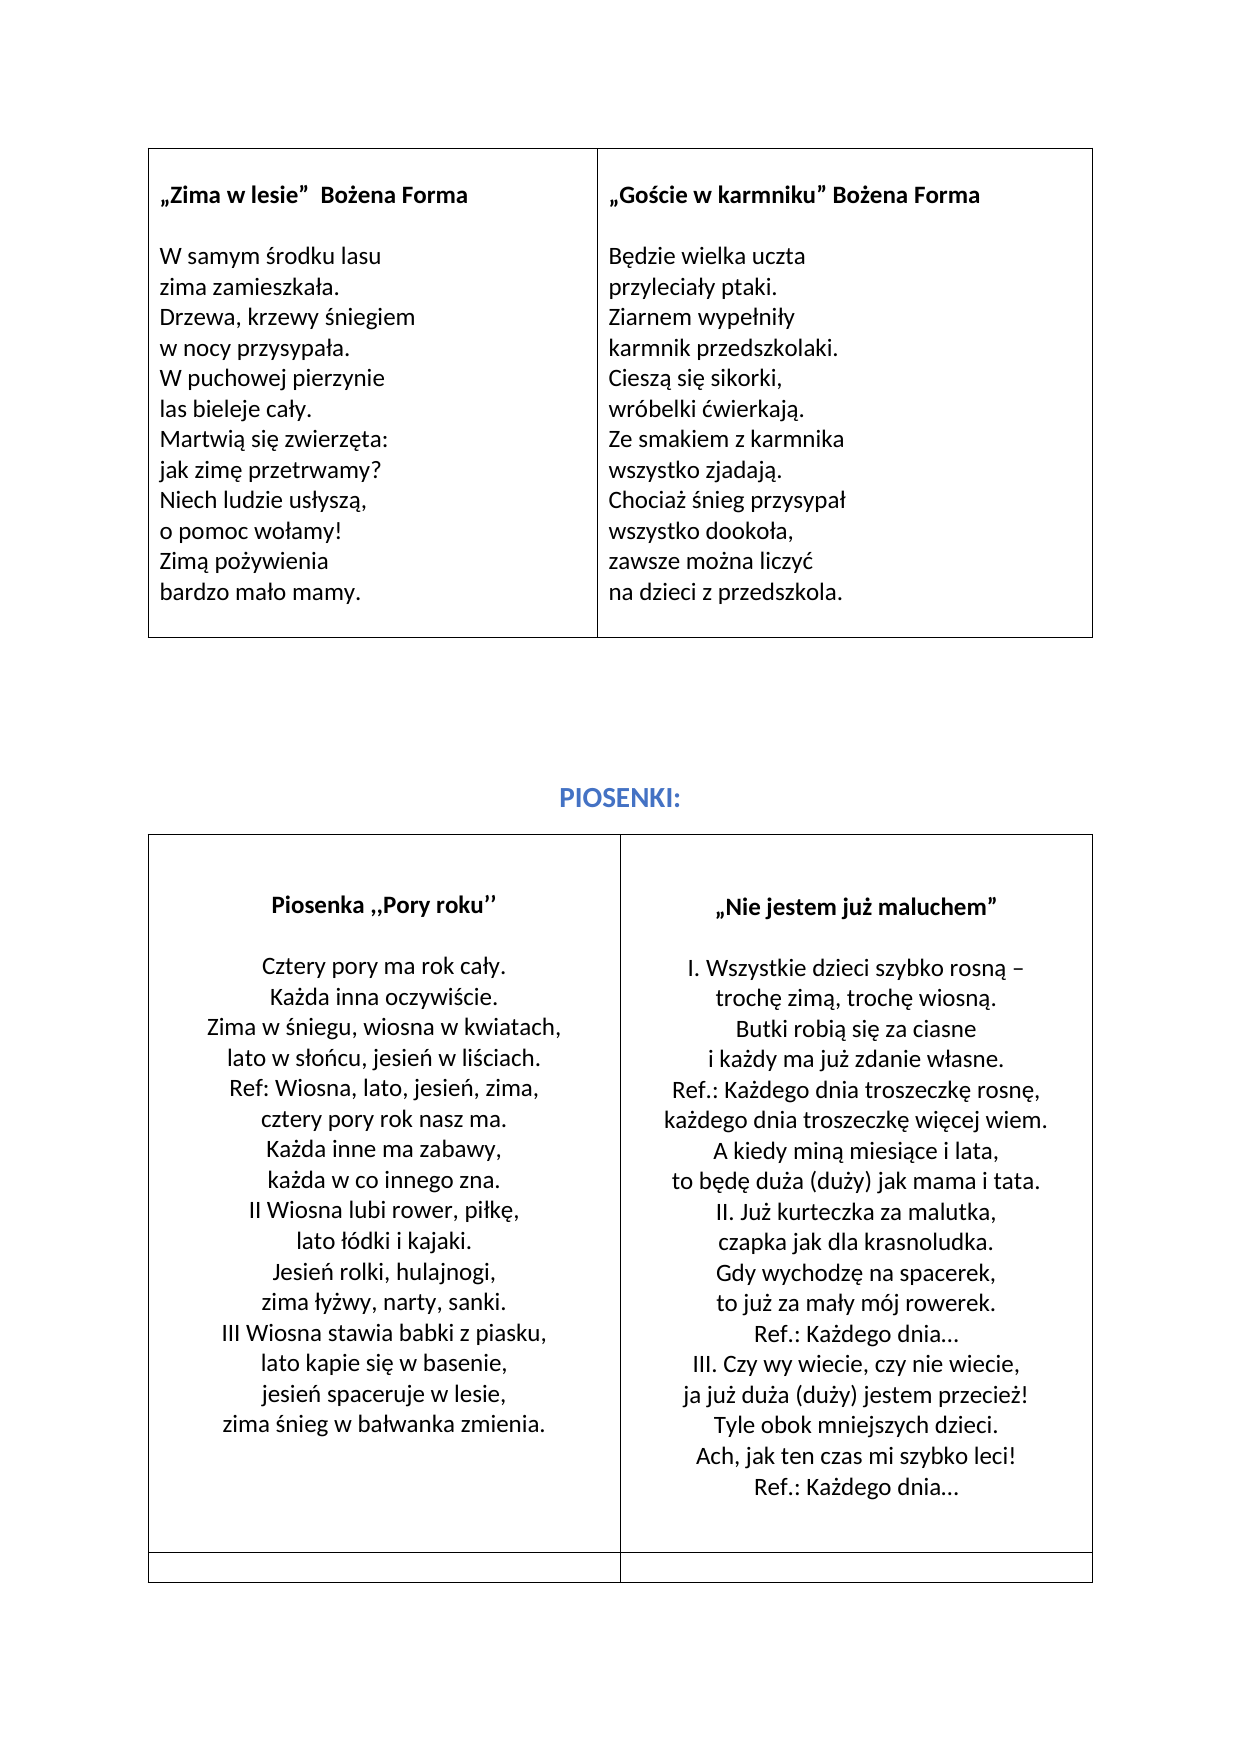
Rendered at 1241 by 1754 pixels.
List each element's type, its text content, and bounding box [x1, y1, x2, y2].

table_header „Zima w lesie” Bożena Forma W samym środku lasu zima zamieszkała. Drzewa, krzewy śniegiem w nocy przysypała. W puchowej pierzynie las bieleje cały. Martwią się zwierzęta: jak zimę przetrwamy? Niech ludzie usłyszą, o pomoc wołamy! Zimą pożywienia bardzo mało mamy. [149, 149, 597, 637]
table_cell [149, 1553, 620, 1582]
text PIOSENKI: [148, 779, 1093, 814]
table_header Piosenka ,,Pory roku’’ Cztery pory ma rok cały. Każda inna oczywiście. Zima w śniegu, wiosna w kwiatach, lato w słońcu, jesień w liściach. Ref: Wiosna, lato, jesień, zima, cztery pory rok nasz ma. Każda inne ma zabawy, każda w co innego zna. II Wiosna lubi rower, piłkę, lato łódki i kajaki. Jesień rolki, hulajnogi, zima łyżwy, narty, sanki. III Wiosna stawia babki z piasku, lato kapie się w basenie, jesień spaceruje w lesie, zima śnieg w bałwanka zmienia. [149, 835, 620, 1552]
table_header „Nie jestem już maluchem” I. Wszystkie dzieci szybko rosną – trochę zimą, trochę wiosną. Butki robią się za ciasne i każdy ma już zdanie własne. Ref.: Każdego dnia troszeczkę rosnę, każdego dnia troszeczkę więcej wiem. A kiedy miną miesiące i lata, to będę duża (duży) jak mama i tata. II. Już kurteczka za malutka, czapka jak dla krasnoludka. Gdy wychodzę na spacerek, to już za mały mój rowerek. Ref.: Każdego dnia… III. Czy wy wiecie, czy nie wiecie, ja już duża (duży) jestem przecież! Tyle obok mniejszych dzieci. Ach, jak ten czas mi szybko leci! Ref.: Każdego dnia… [621, 835, 1092, 1552]
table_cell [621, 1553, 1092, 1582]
table_header „Goście w karmniku” Bożena Forma Będzie wielka uczta przyleciały ptaki. Ziarnem wypełniły karmnik przedszkolaki. Cieszą się sikorki, wróbelki ćwierkają. Ze smakiem z karmnika wszystko zjadają. Chociaż śnieg przysypał wszystko dookoła, zawsze można liczyć na dzieci z przedszkola. [598, 149, 1092, 637]
